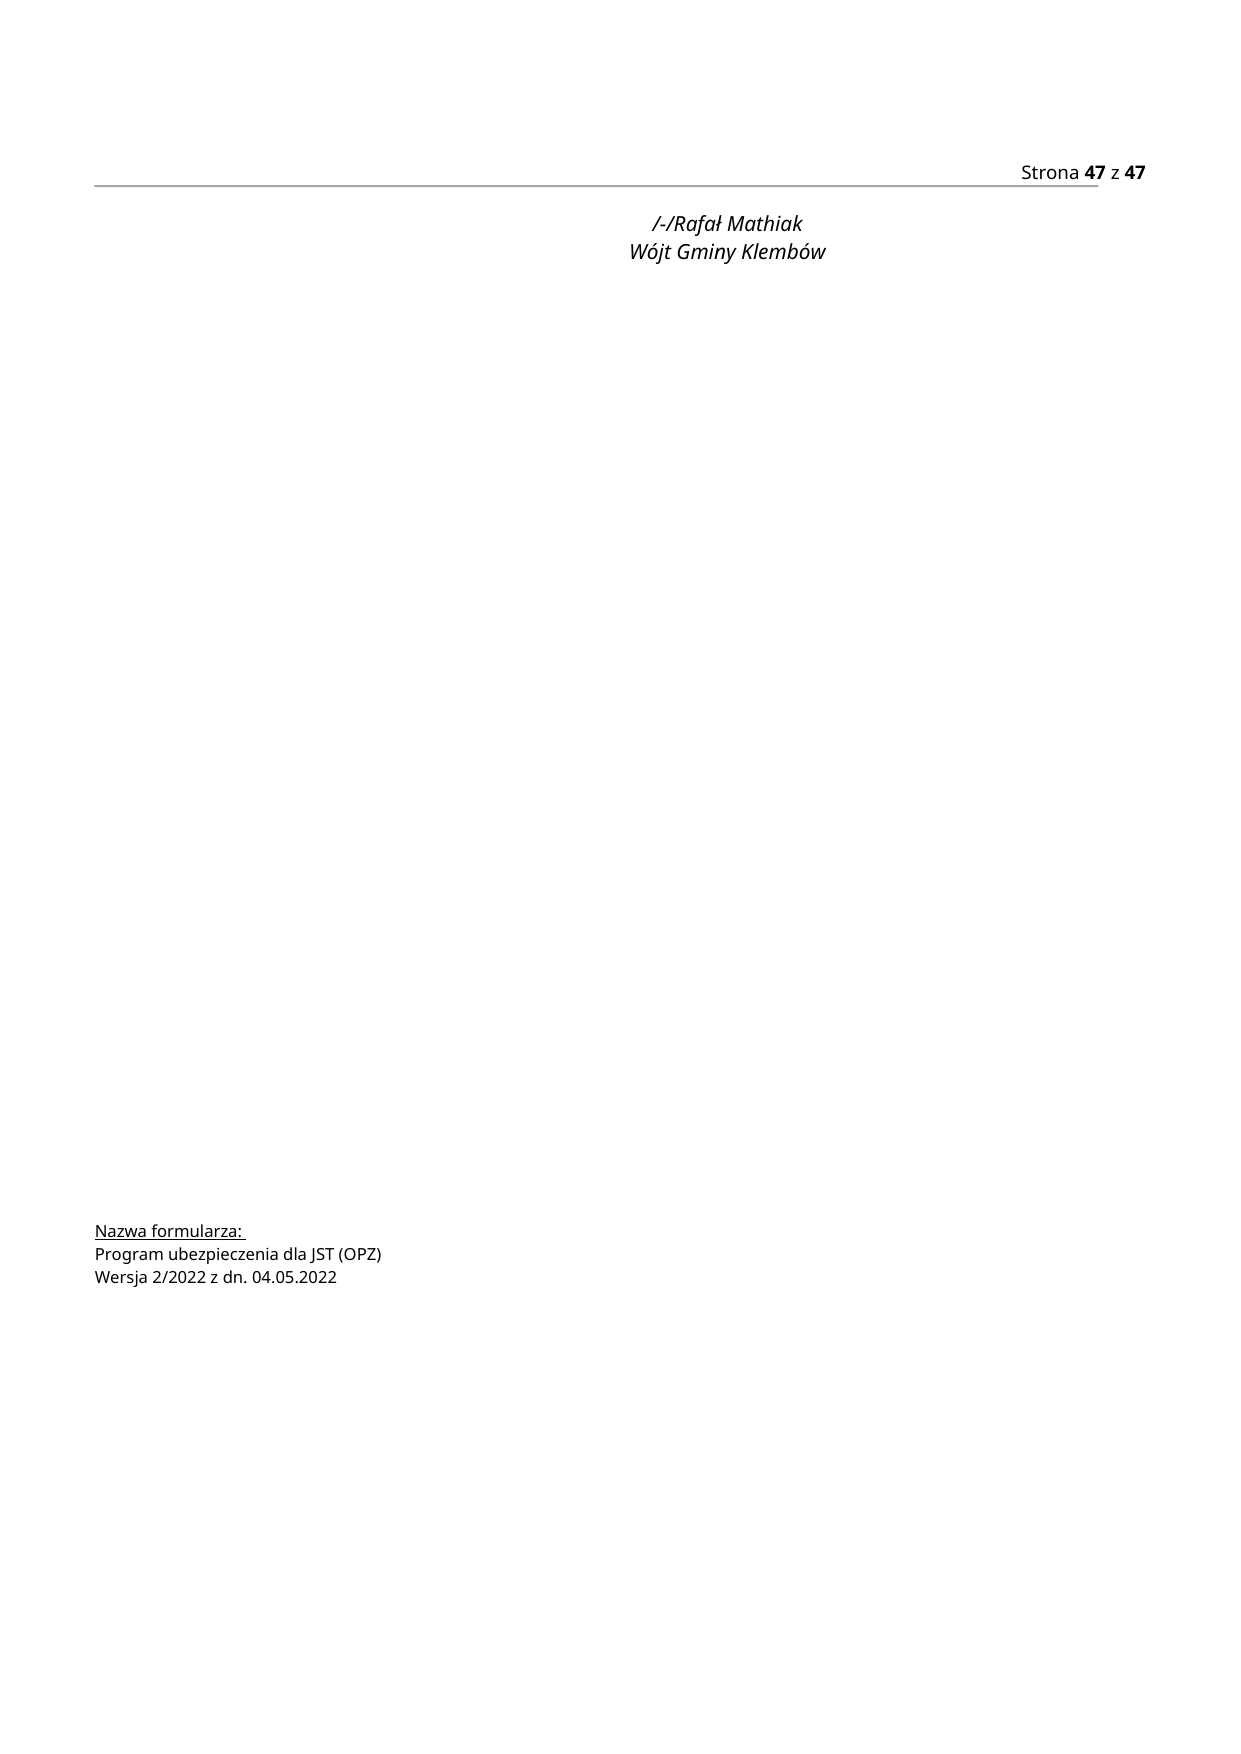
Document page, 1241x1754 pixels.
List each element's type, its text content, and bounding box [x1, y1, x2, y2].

text Wersja 2/2022 z dn. 04.05.2022 [94, 1265, 1146, 1288]
text Wójt Gminy Klembów [94, 237, 1146, 266]
text /-/Rafał Mathiak [94, 209, 1146, 237]
text Program ubezpieczenia dla JST (OPZ) [94, 1243, 1146, 1265]
text Nazwa formularza: [94, 1220, 1146, 1243]
